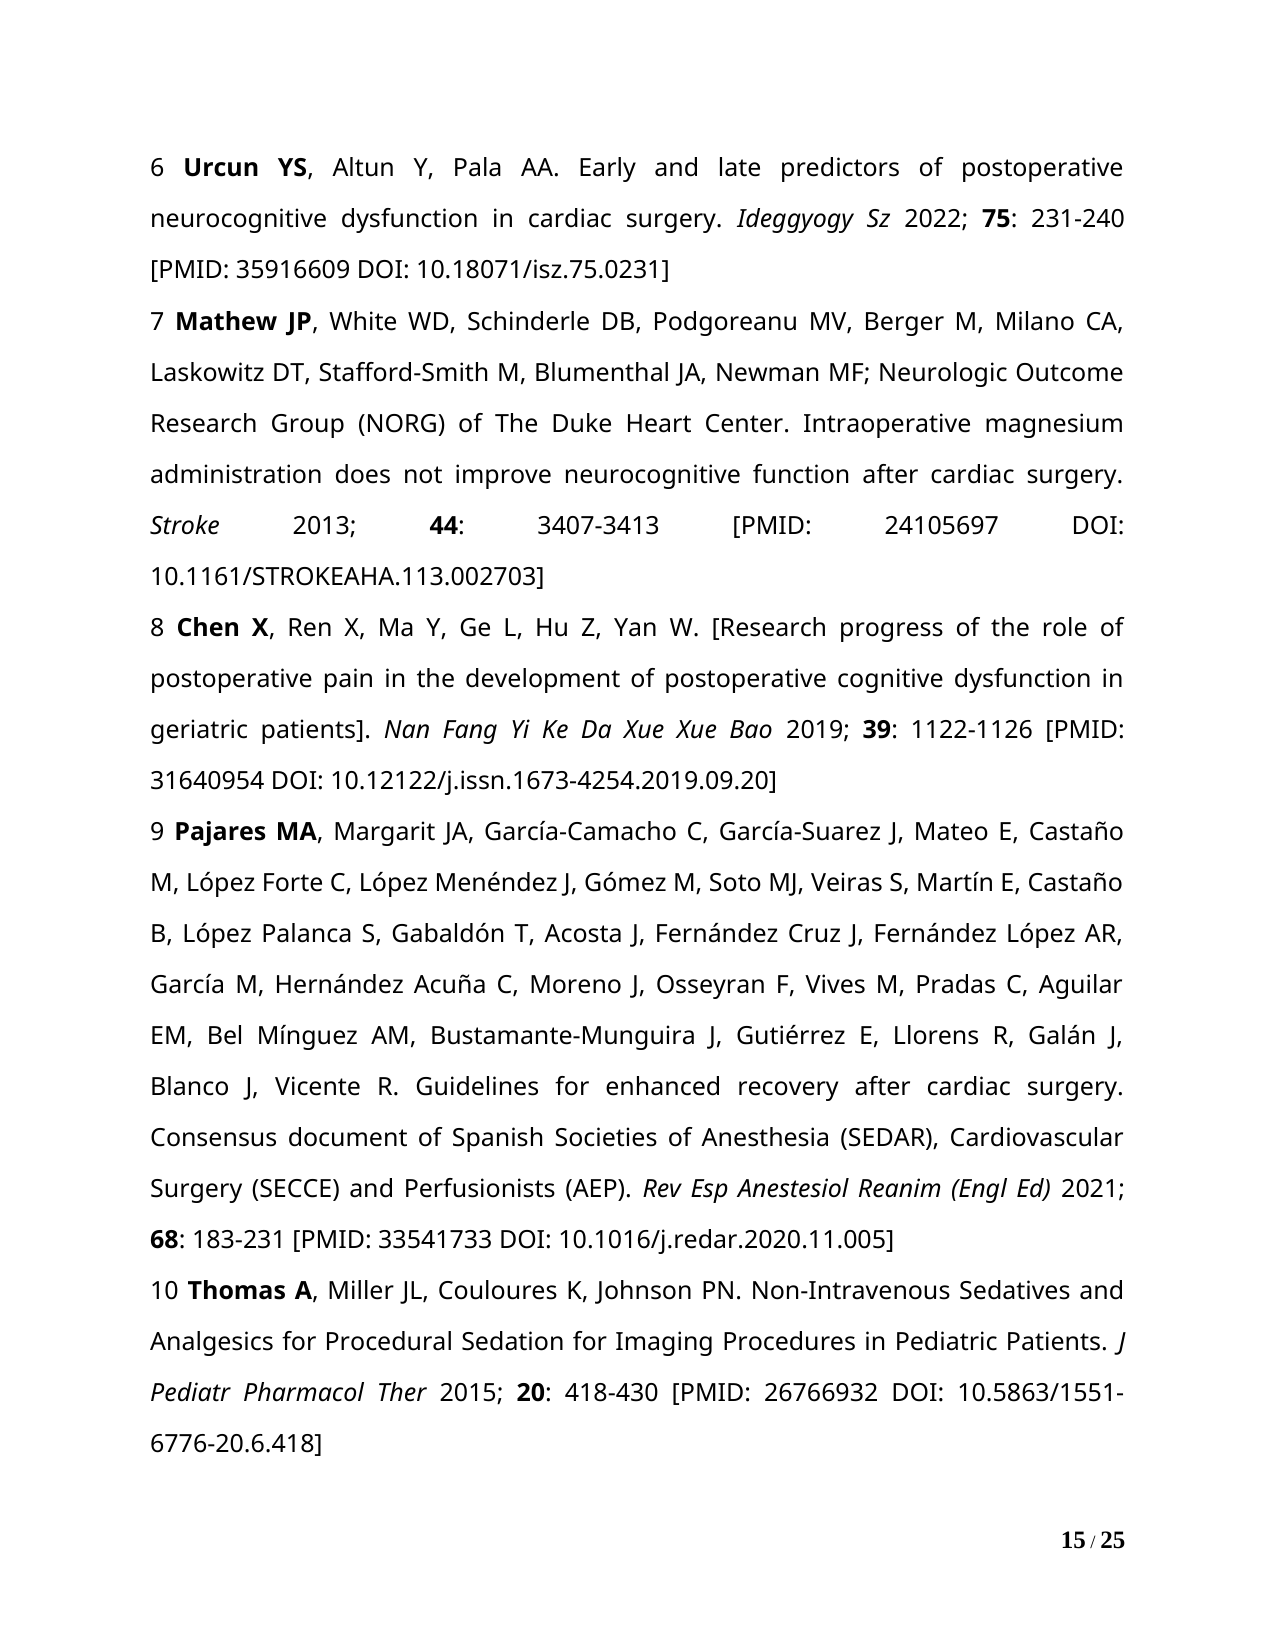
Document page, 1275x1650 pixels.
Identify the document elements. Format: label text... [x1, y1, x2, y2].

text 10 Thomas A, Miller JL, Couloures K, Johnson PN. Non-Intravenous Sedatives and Analgesics for Procedural Sedation for Imaging Procedures in Pediatric Patients. J Pediatr Pharmacol Ther 2015; 20: 418-430 [PMID: 26766932 DOI: 10.5863/1551-6776-20.6.418] [150, 1273, 1125, 1460]
text 9 Pajares MA, Margarit JA, García-Camacho C, García-Suarez J, Mateo E, Castaño M, López Forte C, López Menéndez J, Gómez M, Soto MJ, Veiras S, Martín E, Castaño B, López Palanca S, Gabaldón T, Acosta J, Fernández Cruz J, Fernández López AR, García M, Hernández Acuña C, Moreno J, Osseyran F, Vives M, Pradas C, Aguilar EM, Bel Mínguez AM, Bustamante-Munguira J, Gutiérrez E, Llorens R, Galán J, Blanco J, Vicente R. Guidelines for enhanced recovery after cardiac surgery. Consensus document of Spanish Societies of Anesthesia (SEDAR), Cardiovascular Surgery (SECCE) and Perfusionists (AEP). Rev Esp Anestesiol Reanim (Engl Ed) 2021; 68: 183-231 [PMID: 33541733 DOI: 10.1016/j.redar.2020.11.005] [150, 813, 1125, 1256]
text 6 Urcun YS, Altun Y, Pala AA. Early and late predictors of postoperative neurocognitive dysfunction in cardiac surgery. Ideggyogy Sz 2022; 75: 231-240 [PMID: 35916609 DOI: 10.18071/isz.75.0231] [150, 150, 1125, 286]
text 7 Mathew JP, White WD, Schinderle DB, Podgoreanu MV, Berger M, Milano CA, Laskowitz DT, Stafford-Smith M, Blumenthal JA, Newman MF; Neurologic Outcome Research Group (NORG) of The Duke Heart Center. Intraoperative magnesium administration does not improve neurocognitive function after cardiac surgery. Stroke 2013; 44: 3407-3413 [PMID: 24105697 DOI: 10.1161/STROKEAHA.113.002703] [150, 303, 1125, 592]
text 8 Chen X, Ren X, Ma Y, Ge L, Hu Z, Yan W. [Research progress of the role of postoperative pain in the development of postoperative cognitive dysfunction in geriatric patients]. Nan Fang Yi Ke Da Xue Xue Bao 2019; 39: 1122-1126 [PMID: 31640954 DOI: 10.12122/j.issn.1673-4254.2019.09.20] [150, 609, 1125, 797]
